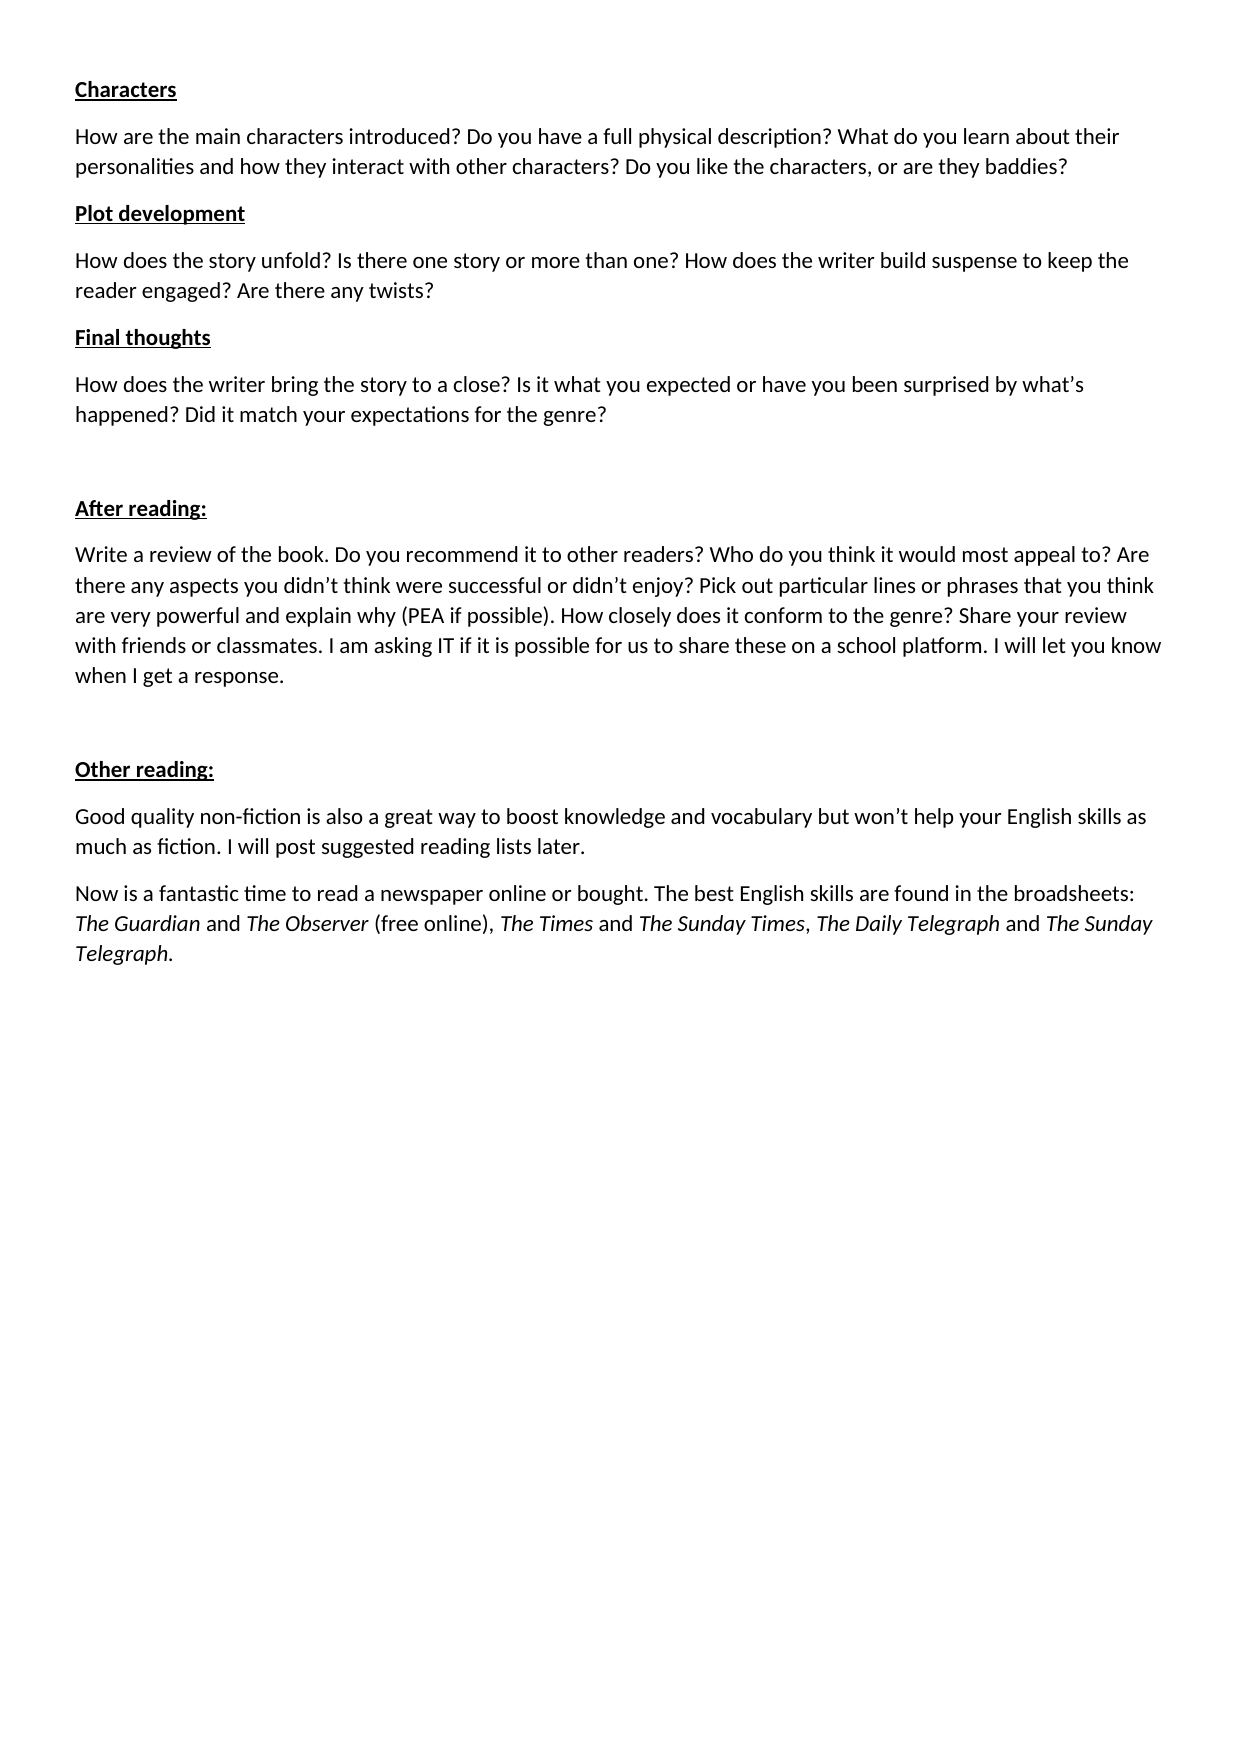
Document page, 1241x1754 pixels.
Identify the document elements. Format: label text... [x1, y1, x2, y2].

text Other reading: [75, 755, 1165, 783]
text Now is a fantastic time to read a newspaper online or bought. The best English skills are found in the broadsheets: The Guardian and The Observer (free online), The Times and The Sunday Times, The Daily Telegraph and The Sunday Telegraph. [75, 879, 1165, 968]
text How are the main characters introduced? Do you have a full physical description? What do you learn about their personalities and how they interact with other characters? Do you like the characters, or are they baddies? [75, 122, 1165, 180]
text Plot development [75, 199, 1165, 227]
text Characters [75, 75, 1165, 103]
text How does the story unfold? Is there one story or more than one? How does the writer build suspense to keep the reader engaged? Are there any twists? [75, 246, 1165, 304]
text Good quality non-fiction is also a great way to boost knowledge and vocabulary but won’t help your English skills as much as fiction. I will post suggested reading lists later. [75, 802, 1165, 860]
text Write a review of the book. Do you recommend it to other readers? Who do you think it would most appeal to? Are there any aspects you didn’t think were successful or didn’t enjoy? Pick out particular lines or phrases that you think are very powerful and explain why (PEA if possible). How closely does it conform to the genre? Share your review with friends or classmates. I am asking IT if it is possible for us to share these on a school platform. I will let you know when I get a response. [75, 541, 1165, 689]
text After reading: [75, 494, 1165, 522]
text Final thoughts [75, 323, 1165, 351]
text How does the writer bring the story to a close? Is it what you expected or have you been surprised by what’s happened? Did it match your expectations for the genre? [75, 370, 1165, 428]
